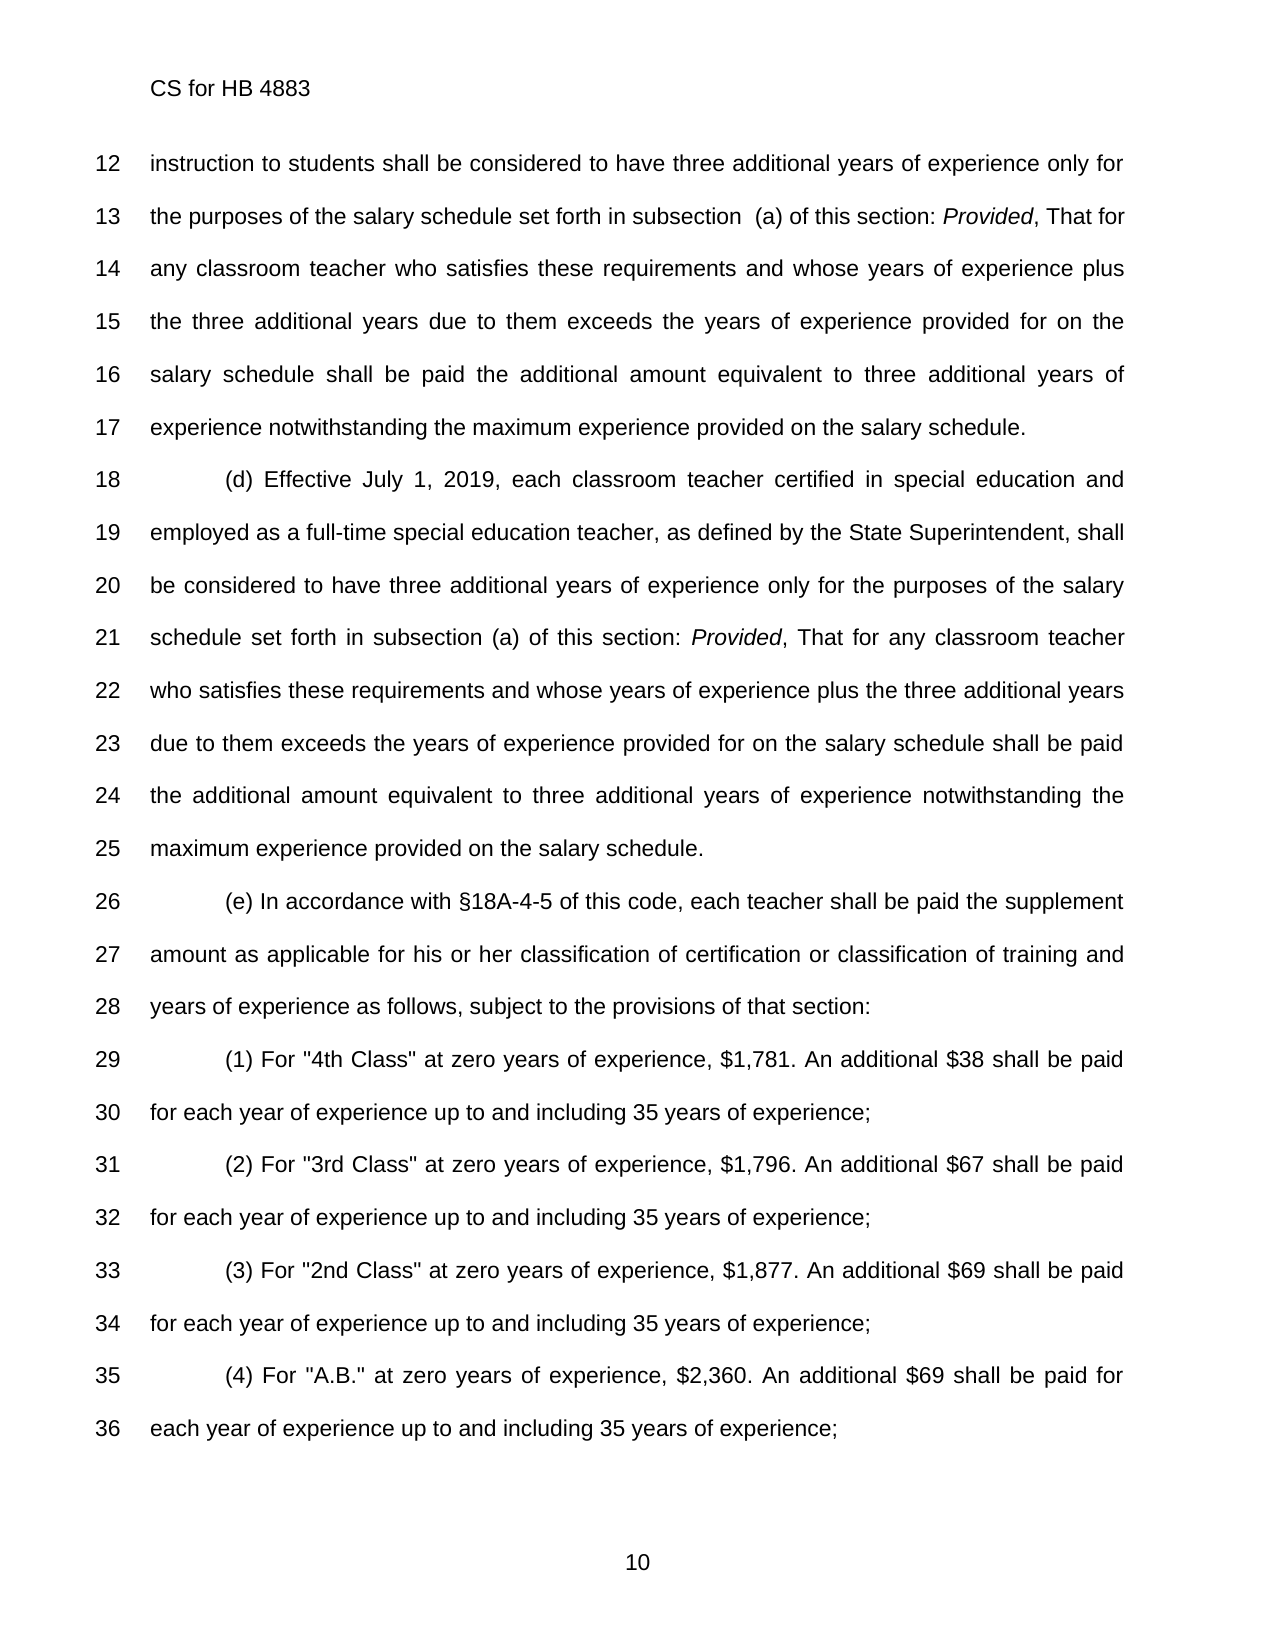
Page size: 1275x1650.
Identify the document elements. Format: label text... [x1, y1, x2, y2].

text (1) For "4th Class" at zero years of experience, $1,781. An additional $38 shall be paid for each year of experience up to and including 35 years of experience; [150, 1046, 1125, 1125]
text (3) For "2nd Class" at zero years of experience, $1,877. An additional $69 shall be paid for each year of experience up to and including 35 years of experience; [150, 1257, 1125, 1336]
text (e) In accordance with §18A-4-5 of this code, each teacher shall be paid the supplement amount as applicable for his or her classification of certification or classification of training and years of experience as follows, subject to the provisions of that section: [150, 888, 1125, 1020]
text (2) For "3rd Class" at zero years of experience, $1,796. An additional $67 shall be paid for each year of experience up to and including 35 years of experience; [150, 1151, 1125, 1231]
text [150, 150, 1125, 440]
text (4) For "A.B." at zero years of experience, $2,360. An additional $69 shall be paid for each year of experience up to and including 35 years of experience; [150, 1362, 1125, 1441]
text (d) Effective July 1, 2019, each classroom teacher certified in special education and employed as a full-time special education teacher, as defined by the State Superintendent, shall be considered to have three additional years of experience only for the purposes of the salary schedule set forth in subsection (a) of this section: Provided, That for any classroom teacher who satisfies these requirements and whose years of experience plus the three additional years due to them exceeds the years of experience provided for on the salary schedule shall be paid the additional amount equivalent to three additional years of experience notwithstanding the maximum experience provided on the salary schedule. [150, 466, 1125, 862]
